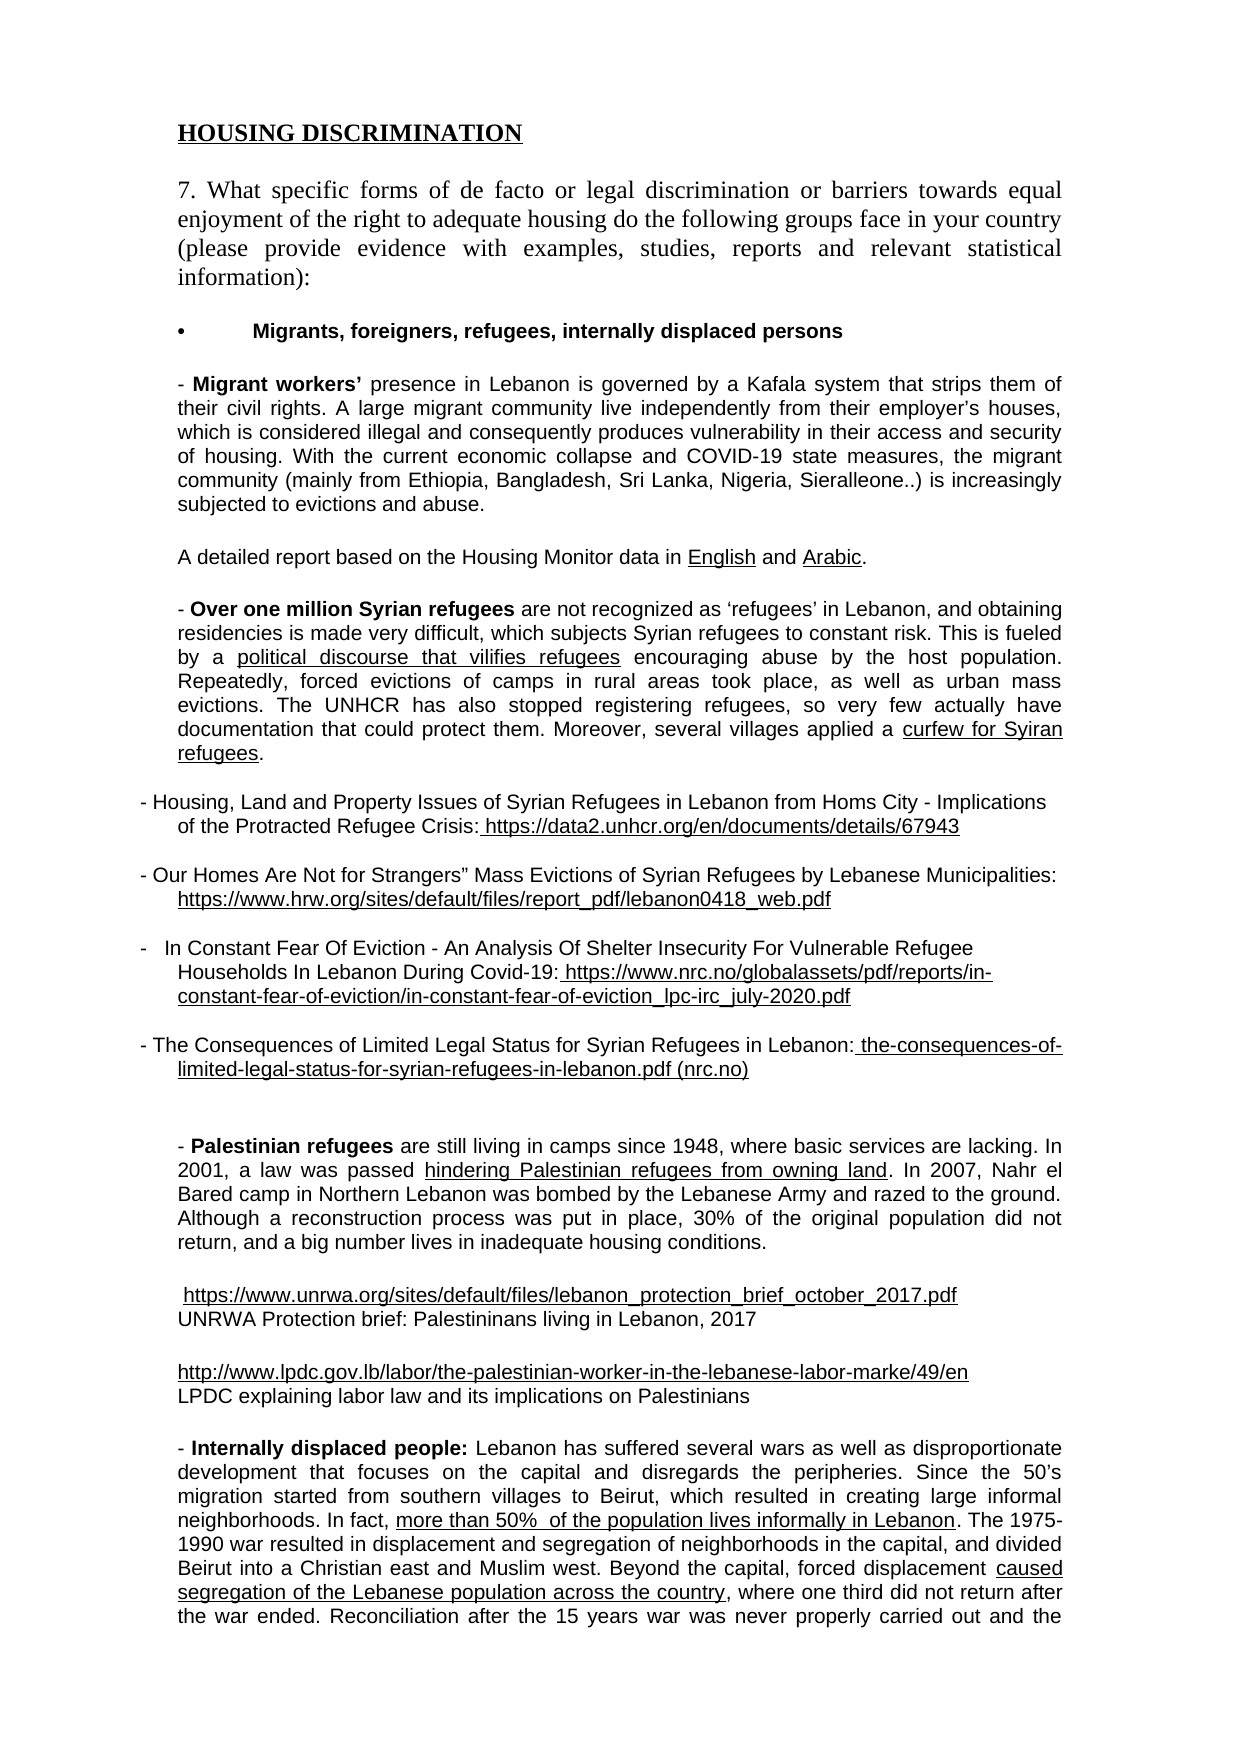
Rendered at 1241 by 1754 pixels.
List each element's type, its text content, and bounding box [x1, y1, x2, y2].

text 7. What specific forms of de facto or legal discrimination or barriers towards equal enjoyment of the right to adequate housing do the following groups face in your country (please provide evidence with examples, studies, reports and relevant statistical information): [177, 176, 1063, 291]
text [177, 1436, 1063, 1628]
text HOUSING DISCRIMINATION [177, 118, 1063, 147]
text A detailed report based on the Housing Monitor data in English and Arabic. [177, 544, 1063, 568]
text • Migrants, foreigners, refugees, internally displaced persons [177, 319, 1063, 343]
text - Housing, Land and Property Issues of Syrian Refugees in Lebanon from Homs City - Implications of the Protracted Refugee Crisis: https://data2.unhcr.org/en/documents/details/67943 [473, 790, 1063, 838]
text - The Consequences of Limited Legal Status for Syrian Refugees in Lebanon: the-consequences-of-limited-legal-status-for-syrian-refugees-in-lebanon.pdf (nrc.no) [140, 1033, 1063, 1081]
text - Our Homes Are Not for Strangers” Mass Evictions of Syrian Refugees by Lebanese Municipalities: https://www.hrw.org/sites/default/files/report_pdf/lebanon0418_web.pdf [140, 863, 1063, 911]
text - In Constant Fear Of Eviction - An Analysis Of Shelter Insecurity For Vulnerable Refugee Households In Lebanon During Covid-19: https://www.nrc.no/globalassets/pdf/reports/in-constant-fear-of-eviction/in-constant-fear-of-eviction_lpc-irc_july-2020.pdf [140, 936, 1063, 1008]
text LPDC explaining labor law and its implications on Palestinians [177, 1383, 1063, 1407]
text - Migrant workers’ presence in Lebanon is governed by a Kafala system that strips them of their civil rights. A large migrant community live independently from their employer’s houses, which is considered illegal and consequently produces vulnerability in their access and security of housing. With the current economic collapse and COVID-19 state measures, the migrant community (mainly from Ethiopia, Bangladesh, Sri Lanka, Nigeria, Sieralleone..) is increasingly subjected to evictions and abuse. [177, 372, 1063, 516]
text https://www.unrwa.org/sites/default/files/lebanon_protection_brief_october_2017.pdf [177, 1283, 1063, 1307]
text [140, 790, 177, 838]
text - Over one million Syrian refugees are not recognized as ‘refugees’ in Lebanon, and obtaining residencies is made very difficult, which subjects Syrian refugees to constant risk. This is fueled by a political discourse that vilifies refugees encouraging abuse by the host population. Repeatedly, forced evictions of camps in rural areas took place, as well as urban mass evictions. The UNHCR has also stopped registering refugees, so very few actually have documentation that could protect them. Moreover, several villages applied a curfew for Syiran refugees. [177, 597, 1063, 765]
text http://www.lpdc.gov.lb/labor/the-palestinian-worker-in-the-lebanese-labor-marke/49/en [177, 1359, 1063, 1383]
text UNRWA Protection brief: Palestininans living in Lebanon, 2017 [177, 1307, 1063, 1331]
text - Palestinian refugees are still living in camps since 1948, where basic services are lacking. In 2001, a law was passed hindering Palestinian refugees from owning land. In 2007, Nahr el Bared camp in Northern Lebanon was bombed by the Lebanese Army and razed to the ground. Although a reconstruction process was put in place, 30% of the original population did not return, and a big number lives in inadequate housing conditions. [177, 1134, 1063, 1254]
